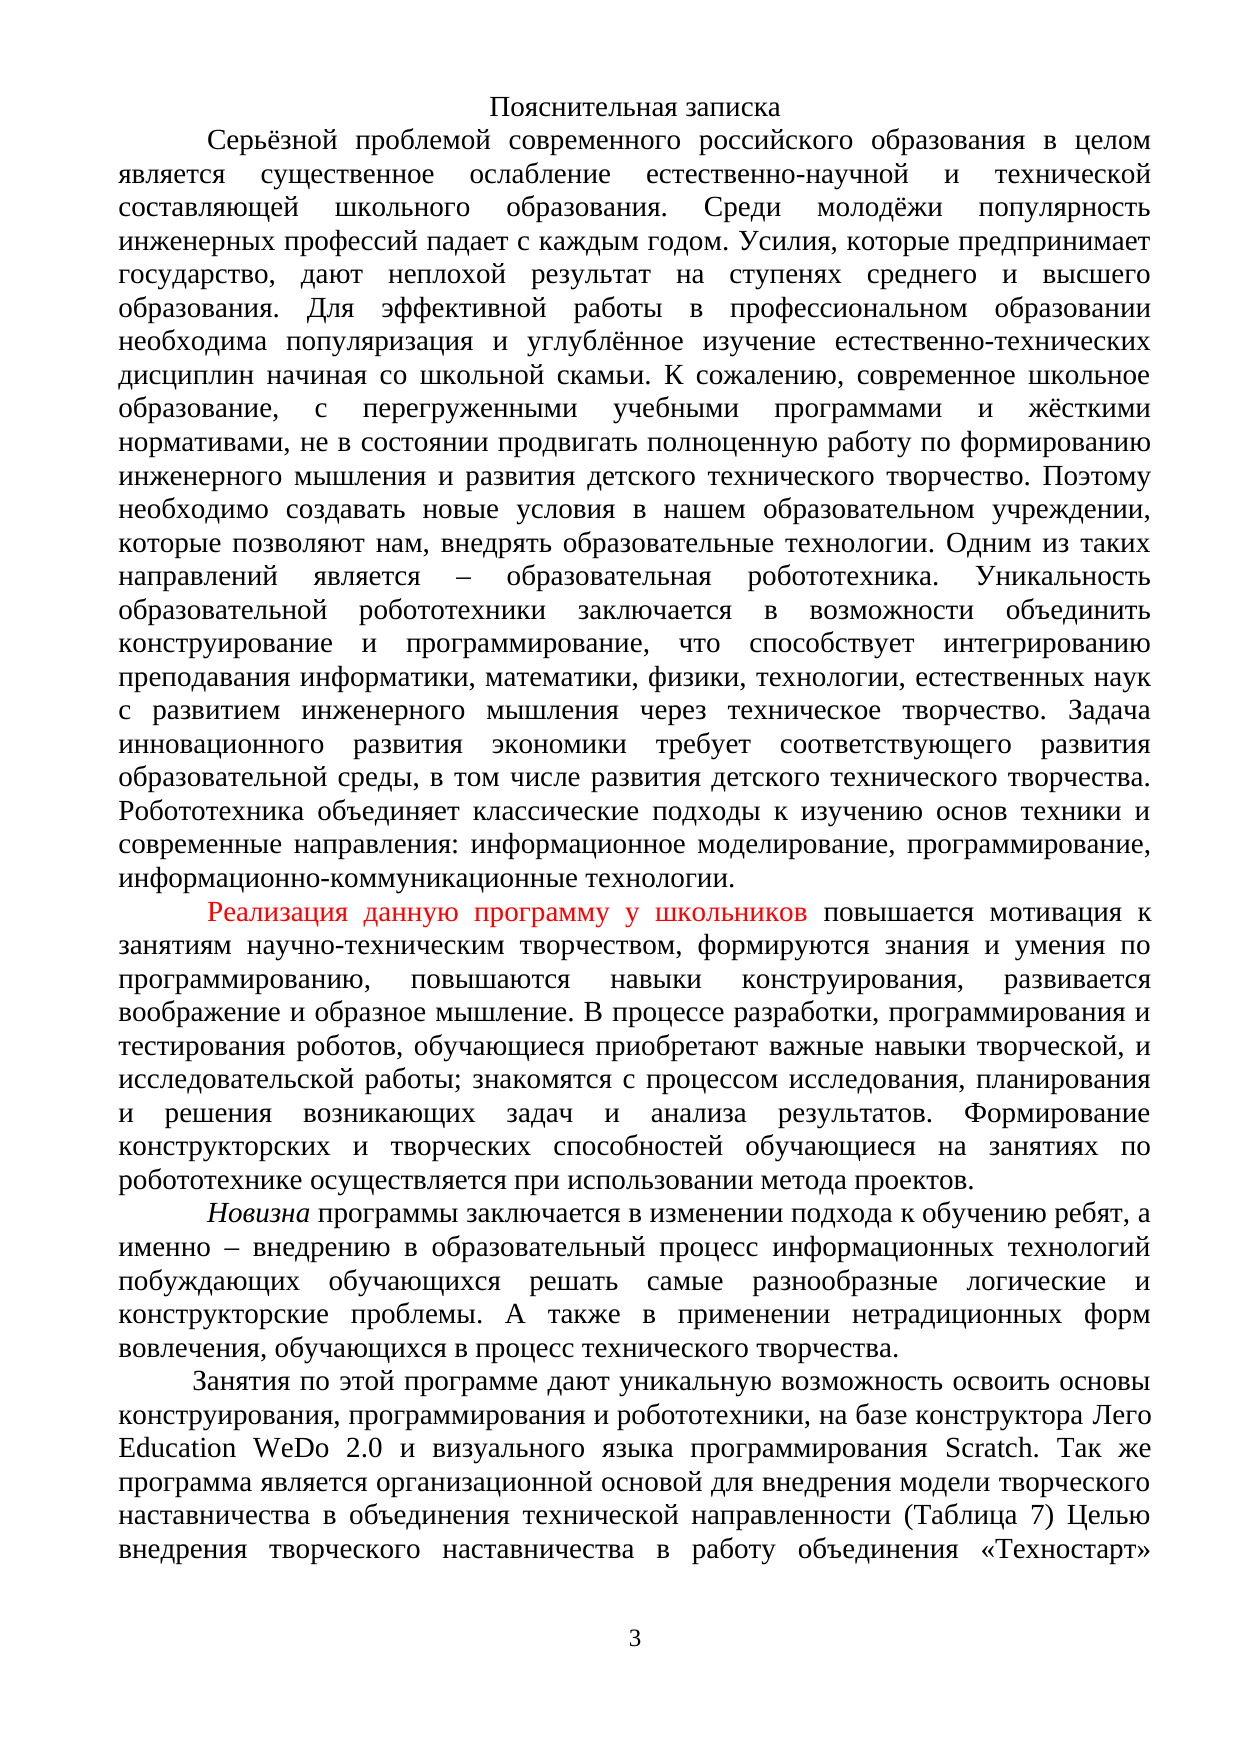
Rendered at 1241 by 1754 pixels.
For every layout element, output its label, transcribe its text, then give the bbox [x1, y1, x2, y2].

text Серьёзной проблемой современного российского образования в целом является существенное ослабление естественно-научной и технической составляющей школьного образования. Среди молодёжи популярность инженерных профессий падает с каждым годом. Усилия, которые предпринимает государство, дают неплохой результат на ступенях среднего и высшего образования. Для эффективной работы в профессиональном образовании необходима популяризация и углублённое изучение естественно-технических дисциплин начиная со школьной скамьи. К сожалению, современное школьное образование, с перегруженными учебными программами и жёсткими нормативами, не в состоянии продвигать полноценную работу по формированию инженерного мышления и развития детского технического творчество. Поэтому необходимо создавать новые условия в нашем образовательном учреждении, которые позволяют нам, внедрять образовательные технологии. Одним из таких направлений является – образовательная робототехника. Уникальность образовательной робототехники заключается в возможности объединить конструирование и программирование, что способствует интегрированию преподавания информатики, математики, физики, технологии, естественных наук с развитием инженерного мышления через техническое творчество. Задача инновационного развития экономики требует соответствующего развития образовательной среды, в том числе развития детского технического творчества. Робототехника объединяет классические подходы к изучению основ техники и современные направления: информационное моделирование, программирование, информационно-коммуникационные технологии. [118, 122, 1152, 894]
text Новизна программы заключается в изменении подхода к обучению ребят, а именно – внедрению в образовательный процесс информационных технологий побуждающих обучающихся решать самые разнообразные логические и конструкторские проблемы. А также в применении нетрадиционных форм вовлечения, обучающихся в процесс технического творчества. [118, 1196, 1152, 1363]
text Реализация данную программу у школьников повышается мотивация к занятиям научно-техническим творчеством, формируются знания и умения по программированию, повышаются навыки конструирования, развивается воображение и образное мышление. В процессе разработки, программирования и тестирования роботов, обучающиеся приобретают важные навыки творческой, и исследовательской работы; знакомятся с процессом исследования, планирования и решения возникающих задач и анализа результатов. Формирование конструкторских и творческих способностей обучающиеся на занятиях по робототехнике осуществляется при использовании метода проектов. [118, 894, 1152, 1196]
text Пояснительная записка [118, 89, 1152, 122]
